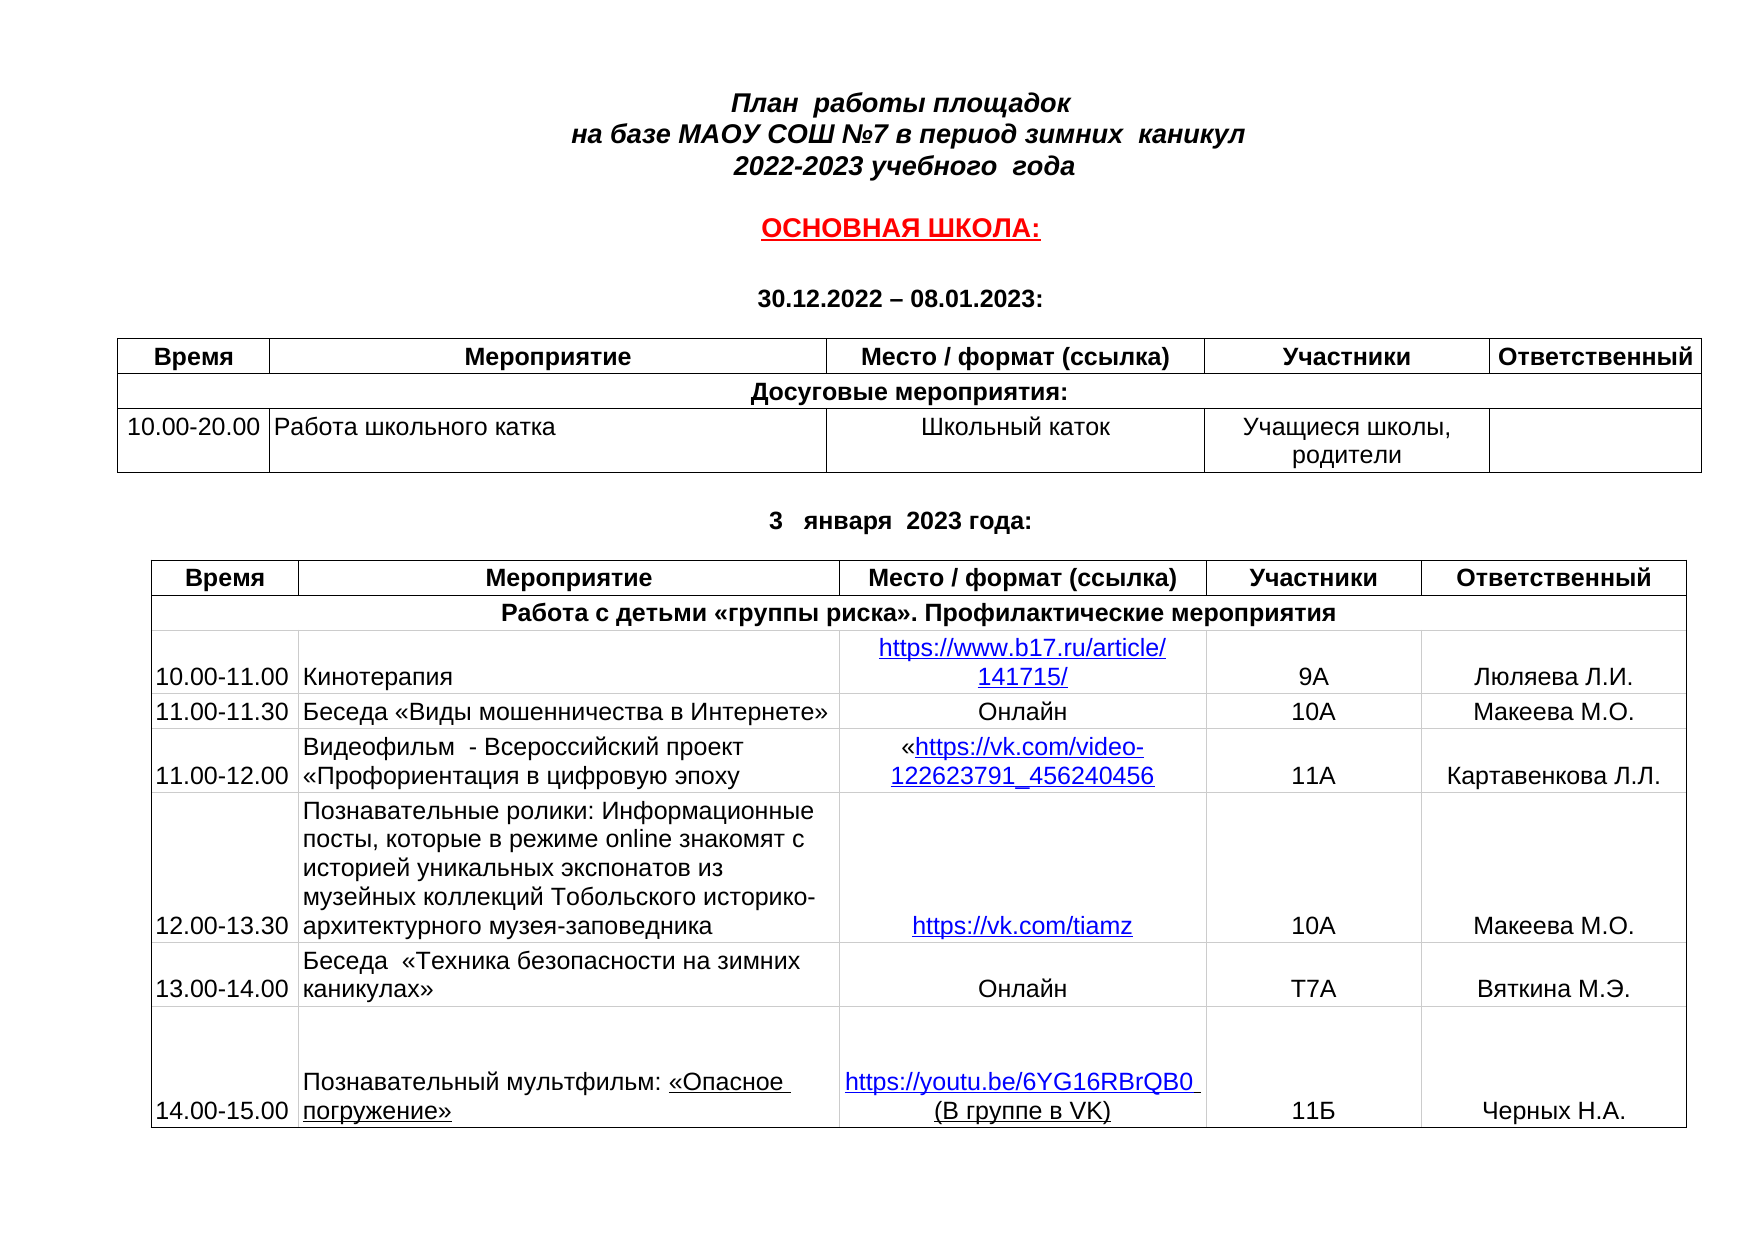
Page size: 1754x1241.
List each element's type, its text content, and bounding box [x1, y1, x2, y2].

table_cell Люляева Л.И. [1422, 631, 1686, 693]
table_cell Картавенкова Л.Л. [1422, 729, 1686, 792]
table_header Мероприятие [270, 339, 826, 373]
table_cell Видеофильм - Всероссийский проект «Профориентация в цифровую эпоху [299, 729, 839, 792]
table_cell Черных Н.А. [1422, 1007, 1686, 1127]
table_cell 11.00-11.30 [152, 694, 298, 728]
table_cell Познавательные ролики: Информационные посты, которые в режиме online знакомят с историей уникальных экспонатов из музейных коллекций Тобольского историко-архитектурного музея-заповедника [299, 793, 839, 942]
table_cell Познавательный мультфильм: «Опасное погружение» [299, 1007, 839, 1127]
table_cell Беседа «Виды мошенничества в Интернете» [299, 694, 839, 728]
table_cell 9А [1207, 631, 1421, 693]
table_cell Макеева М.О. [1422, 694, 1686, 728]
table_cell 11А [1207, 729, 1421, 792]
table_cell Вяткина М.Э. [1422, 943, 1686, 1006]
table_cell 10А [1207, 793, 1421, 942]
text на базе МАОУ СОШ №7 в период зимних каникул [118, 118, 1683, 149]
table_cell https://vk.com/tiamz [840, 793, 1206, 942]
table_header Участники [1207, 561, 1421, 594]
table_cell Работа с детьми «группы риска». Профилактические мероприятия [152, 596, 1686, 629]
text План работы площадок [118, 87, 1683, 118]
table_cell 10.00-20.00 [118, 409, 269, 472]
table_header Время [118, 339, 269, 373]
table_cell https://www.b17.ru/article/141715/ [840, 631, 1206, 693]
text 3 января 2023 года: [118, 506, 1683, 534]
table_cell Досуговые мероприятия: [118, 374, 1701, 408]
table_cell Школьный каток [827, 409, 1204, 472]
text 2022-2023 учебного года [118, 149, 1683, 181]
table_cell 10А [1207, 694, 1421, 728]
text 30.12.2022 – 08.01.2023: [118, 284, 1683, 313]
table_header Место / формат (ссылка) [840, 561, 1206, 594]
table_cell Онлайн [840, 943, 1206, 1006]
table_cell Учащиеся школы, родители [1205, 409, 1489, 472]
text ОСНОВНАЯ ШКОЛА: [118, 212, 1683, 243]
table_cell 11.00-12.00 [152, 729, 298, 792]
table_cell Т7А [1207, 943, 1421, 1006]
table_header Ответственный [1422, 561, 1686, 594]
table_cell Беседа «Техника безопасности на зимних каникулах» [299, 943, 839, 1006]
table_cell «https://vk.com/video-122623791_456240456 [840, 729, 1206, 792]
table_cell [1490, 409, 1701, 472]
table_header Место / формат (ссылка) [827, 339, 1204, 373]
table_cell 14.00-15.00 [152, 1007, 298, 1127]
table_cell Макеева М.О. [1422, 793, 1686, 942]
table_cell Кинотерапия [299, 631, 839, 693]
table_cell 13.00-14.00 [152, 943, 298, 1006]
table_cell 12.00-13.30 [152, 793, 298, 942]
table_cell Работа школьного катка [270, 409, 826, 472]
table_header Ответственный [1490, 339, 1701, 373]
table_header Мероприятие [299, 561, 839, 594]
table_cell 11Б [1207, 1007, 1421, 1127]
table_cell https://youtu.be/6YG16RBrQB0 (В группе в VK) [840, 1007, 1206, 1127]
table_cell Онлайн [840, 694, 1206, 728]
table_cell 10.00-11.00 [152, 631, 298, 693]
table_header Участники [1205, 339, 1489, 373]
table_header Время [152, 561, 298, 594]
